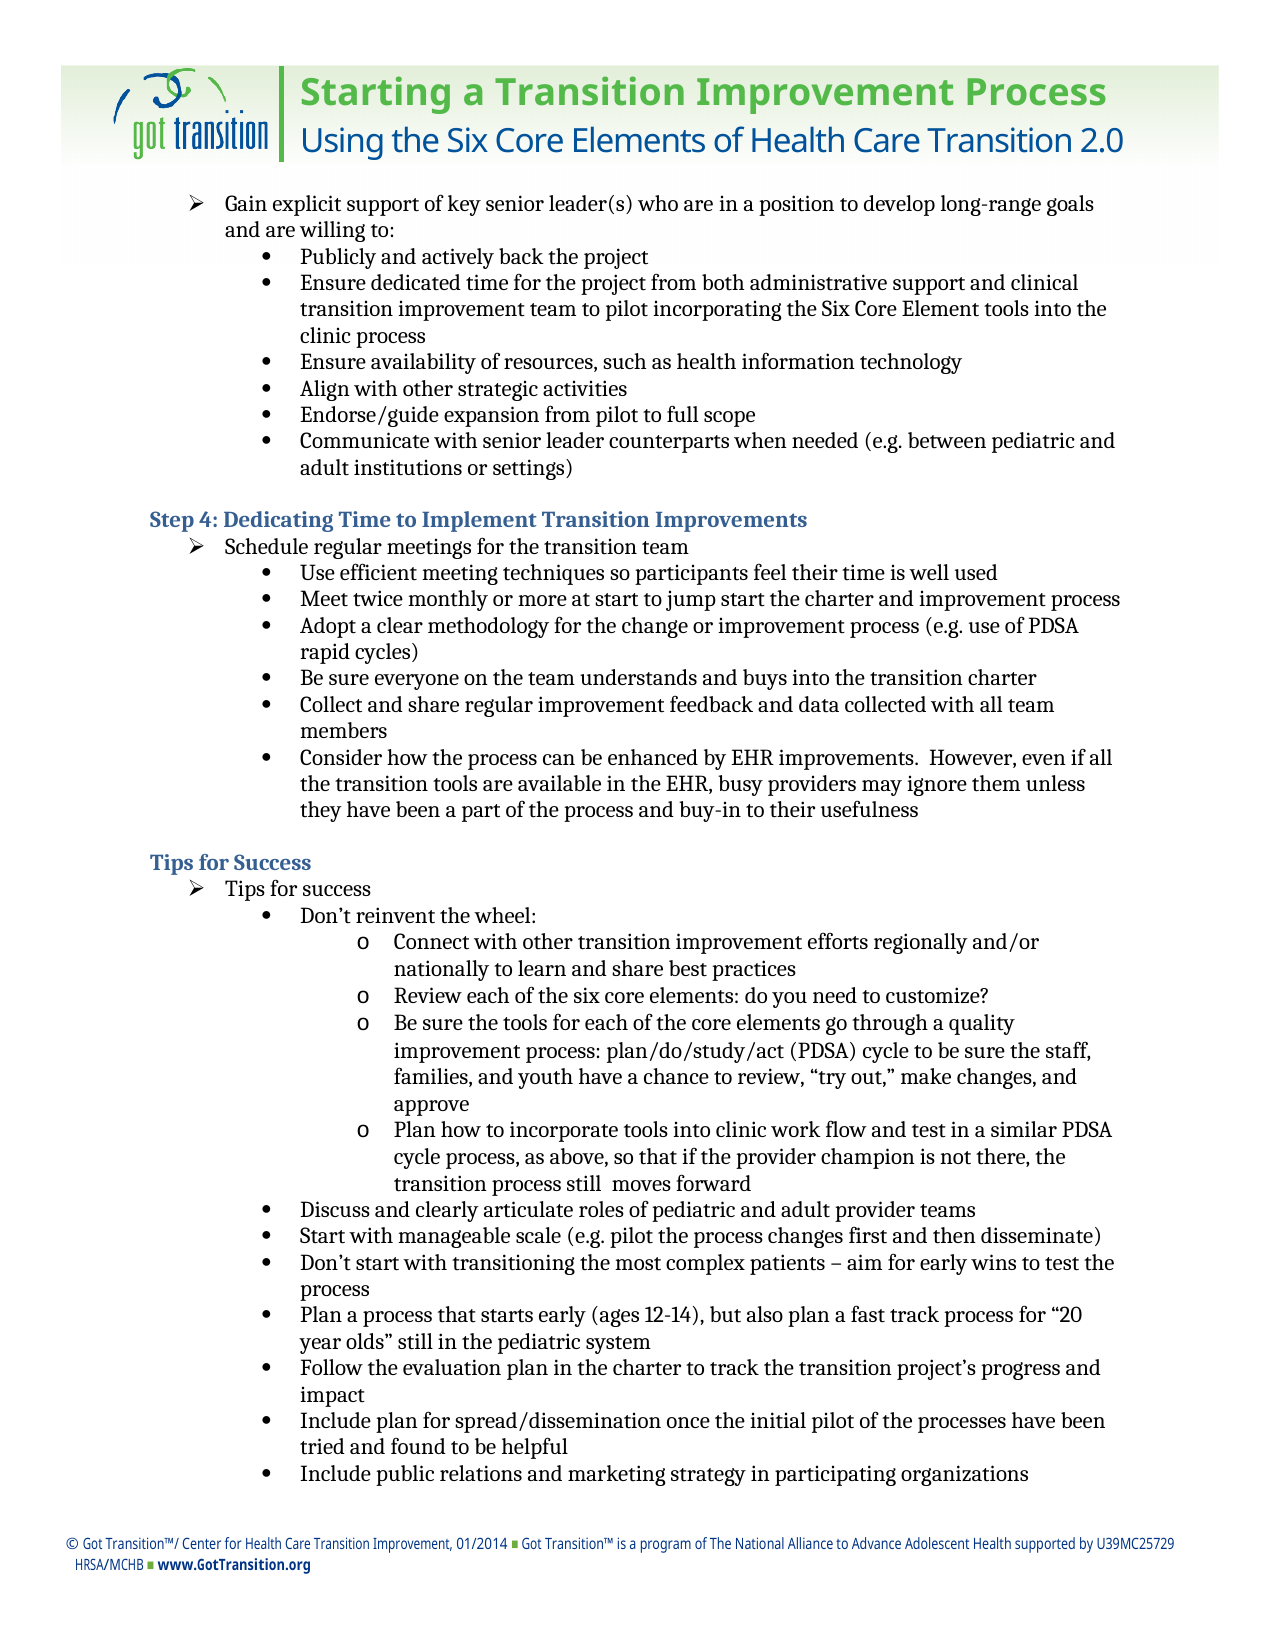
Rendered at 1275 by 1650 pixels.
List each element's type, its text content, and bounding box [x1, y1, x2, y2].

list Align with other strategic activities [262, 375, 1125, 402]
list Review each of the six core elements: do you need to customize? [356, 983, 1125, 1010]
list Don’t start with transitioning the most complex patients – aim for early wins to test the process [262, 1249, 1125, 1302]
list Publicly and actively back the project [262, 243, 1125, 270]
picture [61, 65, 1219, 264]
list Consider how the process can be enhanced by EHR improvements. However, even if all the transition tools are available in the EHR, busy providers may ignore them unless they have been a part of the process and buy-in to their usefulness [262, 744, 1125, 823]
list Ensure availability of resources, such as health information technology [262, 349, 1125, 375]
list Meet twice monthly or more at start to jump start the charter and improvement process [262, 586, 1125, 612]
list Include public relations and marketing strategy in participating organizations [262, 1460, 1125, 1487]
list Connect with other transition improvement efforts regionally and/or nationally to learn and share best practices [356, 929, 1125, 983]
list Discuss and clearly articulate roles of pediatric and adult provider teams [262, 1197, 1125, 1223]
list Be sure the tools for each of the core elements go through a quality improvement process: plan/do/study/act (PDSA) cycle to be sure the staff, families, and youth have a chance to review, “try out,” make changes, and approve [356, 1010, 1125, 1117]
list Be sure everyone on the team understands and buys into the transition charter [262, 665, 1125, 692]
text Step 4: Dedicating Time to Implement Transition Improvements [150, 507, 1125, 533]
list Adopt a clear methodology for the change or improvement process (e.g. use of PDSA rapid cycles) [262, 612, 1125, 665]
list Follow the evaluation plan in the charter to track the transition project’s progress and impact [262, 1355, 1125, 1408]
list Collect and share regular improvement feedback and data collected with all team members [262, 692, 1125, 744]
list Include plan for spread/dissemination once the initial pilot of the processes have been tried and found to be helpful [262, 1408, 1125, 1460]
list Use efficient meeting techniques so participants feel their time is well used [262, 560, 1125, 586]
list Ensure dedicated time for the project from both administrative support and clinical transition improvement team to pilot incorporating the Six Core Element tools into the clinic process [262, 270, 1125, 349]
list Endorse/guide expansion from pilot to full scope [262, 402, 1125, 428]
list Plan how to incorporate tools into clinic work flow and test in a similar PDSA cycle process, as above, so that if the provider champion is not there, the transition process still moves forward [356, 1117, 1125, 1197]
list Plan a process that starts early (ages 12-14), but also plan a fast track process for “20 year olds” still in the pediatric system [262, 1302, 1125, 1355]
list Tips for success [187, 876, 1125, 902]
list Don’t reinvent the wheel: [262, 902, 1125, 929]
list Start with manageable scale (e.g. pilot the process changes first and then disseminate) [262, 1223, 1125, 1249]
list Gain explicit support of key senior leader(s) who are in a position to develop long-range goals and are willing to: [187, 191, 1125, 243]
list Schedule regular meetings for the transition team [187, 533, 1125, 560]
text Tips for Success [150, 850, 1125, 876]
list Communicate with senior leader counterparts when needed (e.g. between pediatric and adult institutions or settings) [262, 428, 1125, 481]
